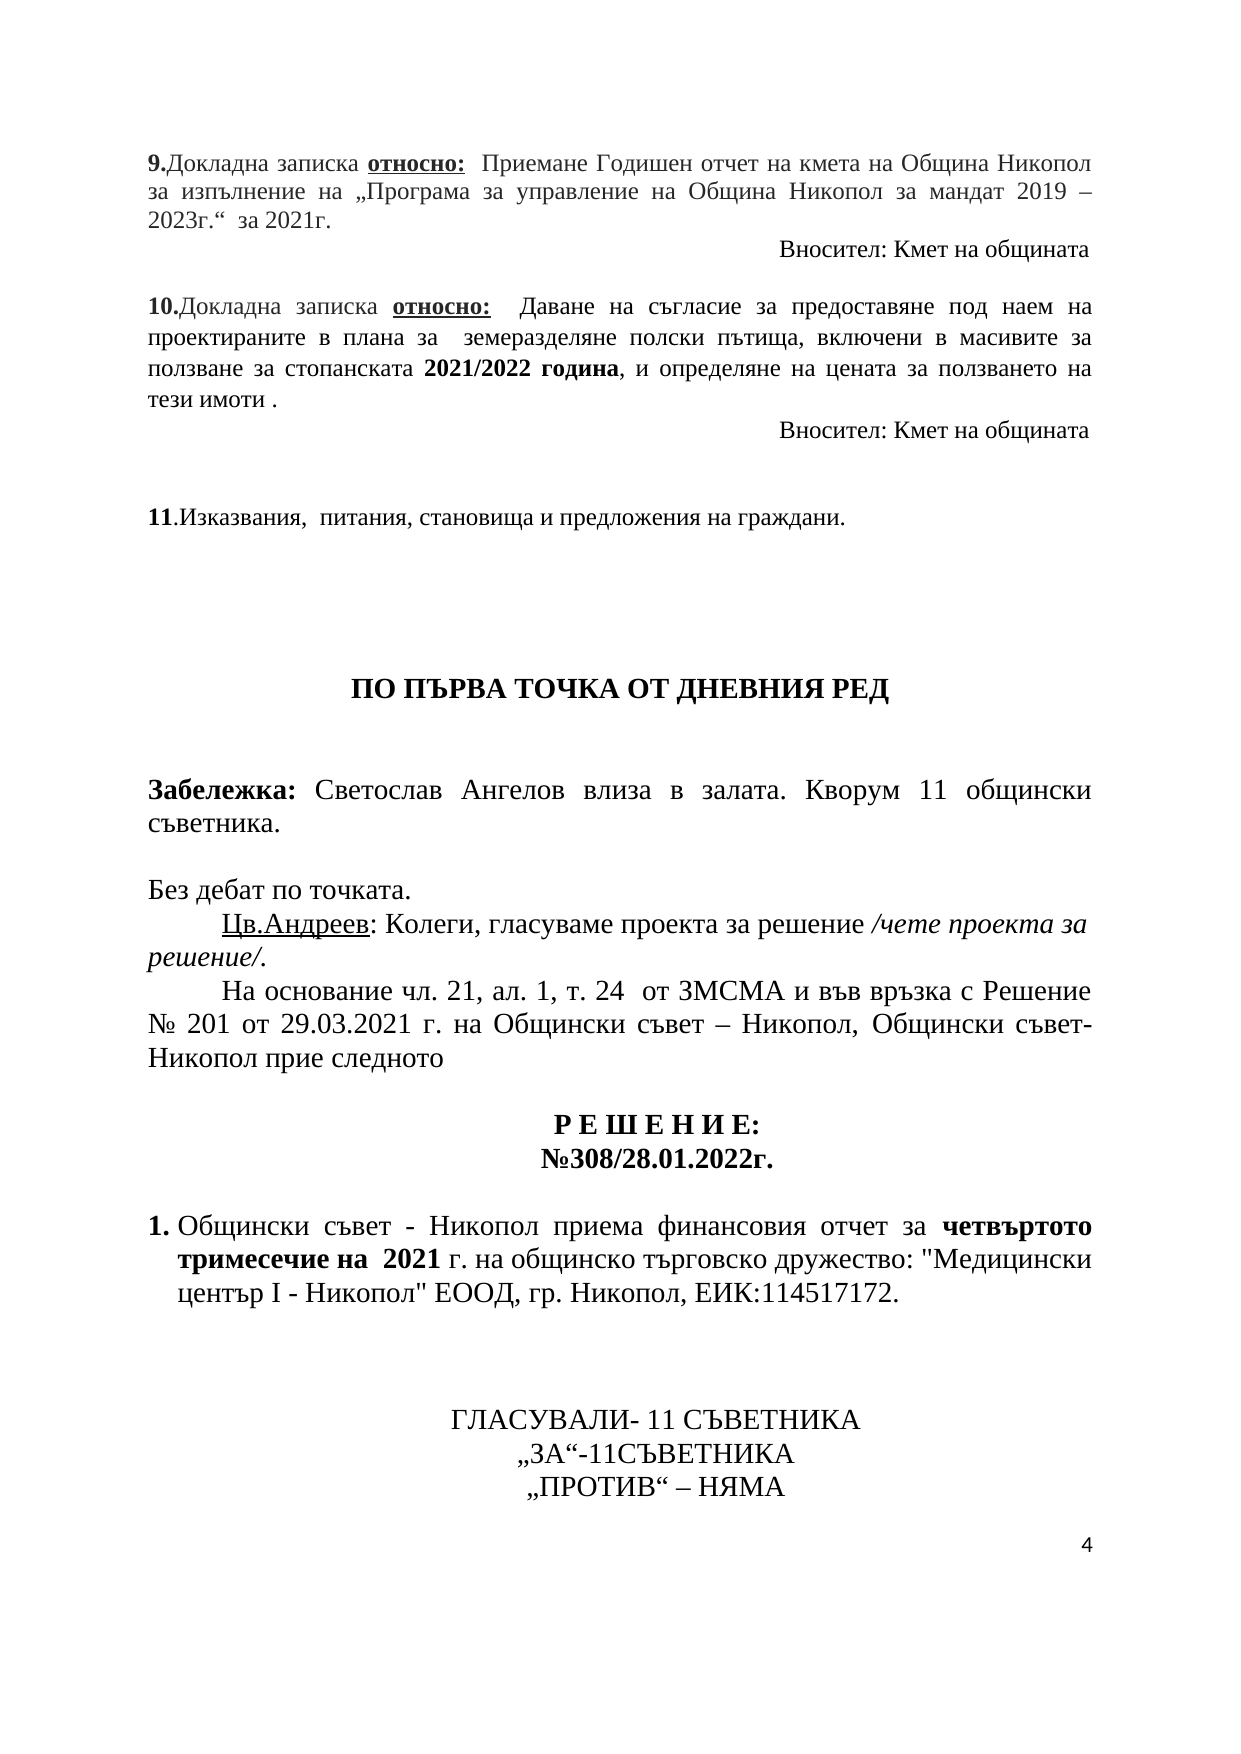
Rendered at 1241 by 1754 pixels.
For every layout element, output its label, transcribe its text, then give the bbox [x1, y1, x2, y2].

text №308/28.01.2022г. [148, 1141, 1093, 1174]
text Р Е Ш Е Н И Е: [148, 1107, 1093, 1141]
text На основание чл. 21, ал. 1, т. 24 от ЗМСМА и във връзка с Решение № 201 от 29.03.2021 г. на Общински съвет – Никопол, Общински съвет- Никопол прие следното [148, 973, 1093, 1074]
text 11.Изказвания, питания, становища и предложения на граждани. [148, 502, 1093, 531]
text Вносител: Кмет на общината [148, 234, 1093, 263]
text 9.Докладна записка относно: Приемане Годишен отчет на кмета на Община Никопол за изпълнение на „Програма за управление на Община Никопол за мандат 2019 – 2023г.“ за 2021г. [148, 148, 1093, 234]
text Забележка: Светослав Ангелов влиза в залата. Кворум 11 общински съветника. [148, 772, 1093, 839]
text Вносител: Кмет на общината [148, 416, 1093, 444]
text 10.Докладна записка относно: Даване на съгласие за предоставяне под наем на проектираните в плана за земеразделяне полски пътища, включени в масивите за ползване за стопанската 2021/2022 година, и определяне на цената за ползването на тези имоти . [148, 291, 1093, 413]
text ПО ПЪРВА ТОЧКА ОТ ДНЕВНИЯ РЕД [148, 671, 1093, 705]
text „ЗА“-11СЪВЕТНИКА [148, 1436, 1090, 1469]
text Без дебат по точката. [148, 872, 1093, 906]
text ГЛАСУВАЛИ- 11 СЪВЕТНИКА [148, 1402, 1090, 1436]
text „ПРОТИВ“ – НЯМА [148, 1469, 1090, 1503]
text Цв.Андреев: Колеги, гласуваме проекта за решение /чете проекта за решение/. [148, 906, 1090, 973]
list Общински съвет - Никопол приема финансовия отчет за четвъртото тримесечие на 2021 г. на общинско търговско дружество: "Медицински център I - Никопол" ЕООД, гр. Никопол, ЕИК:114517172. [148, 1208, 1093, 1308]
